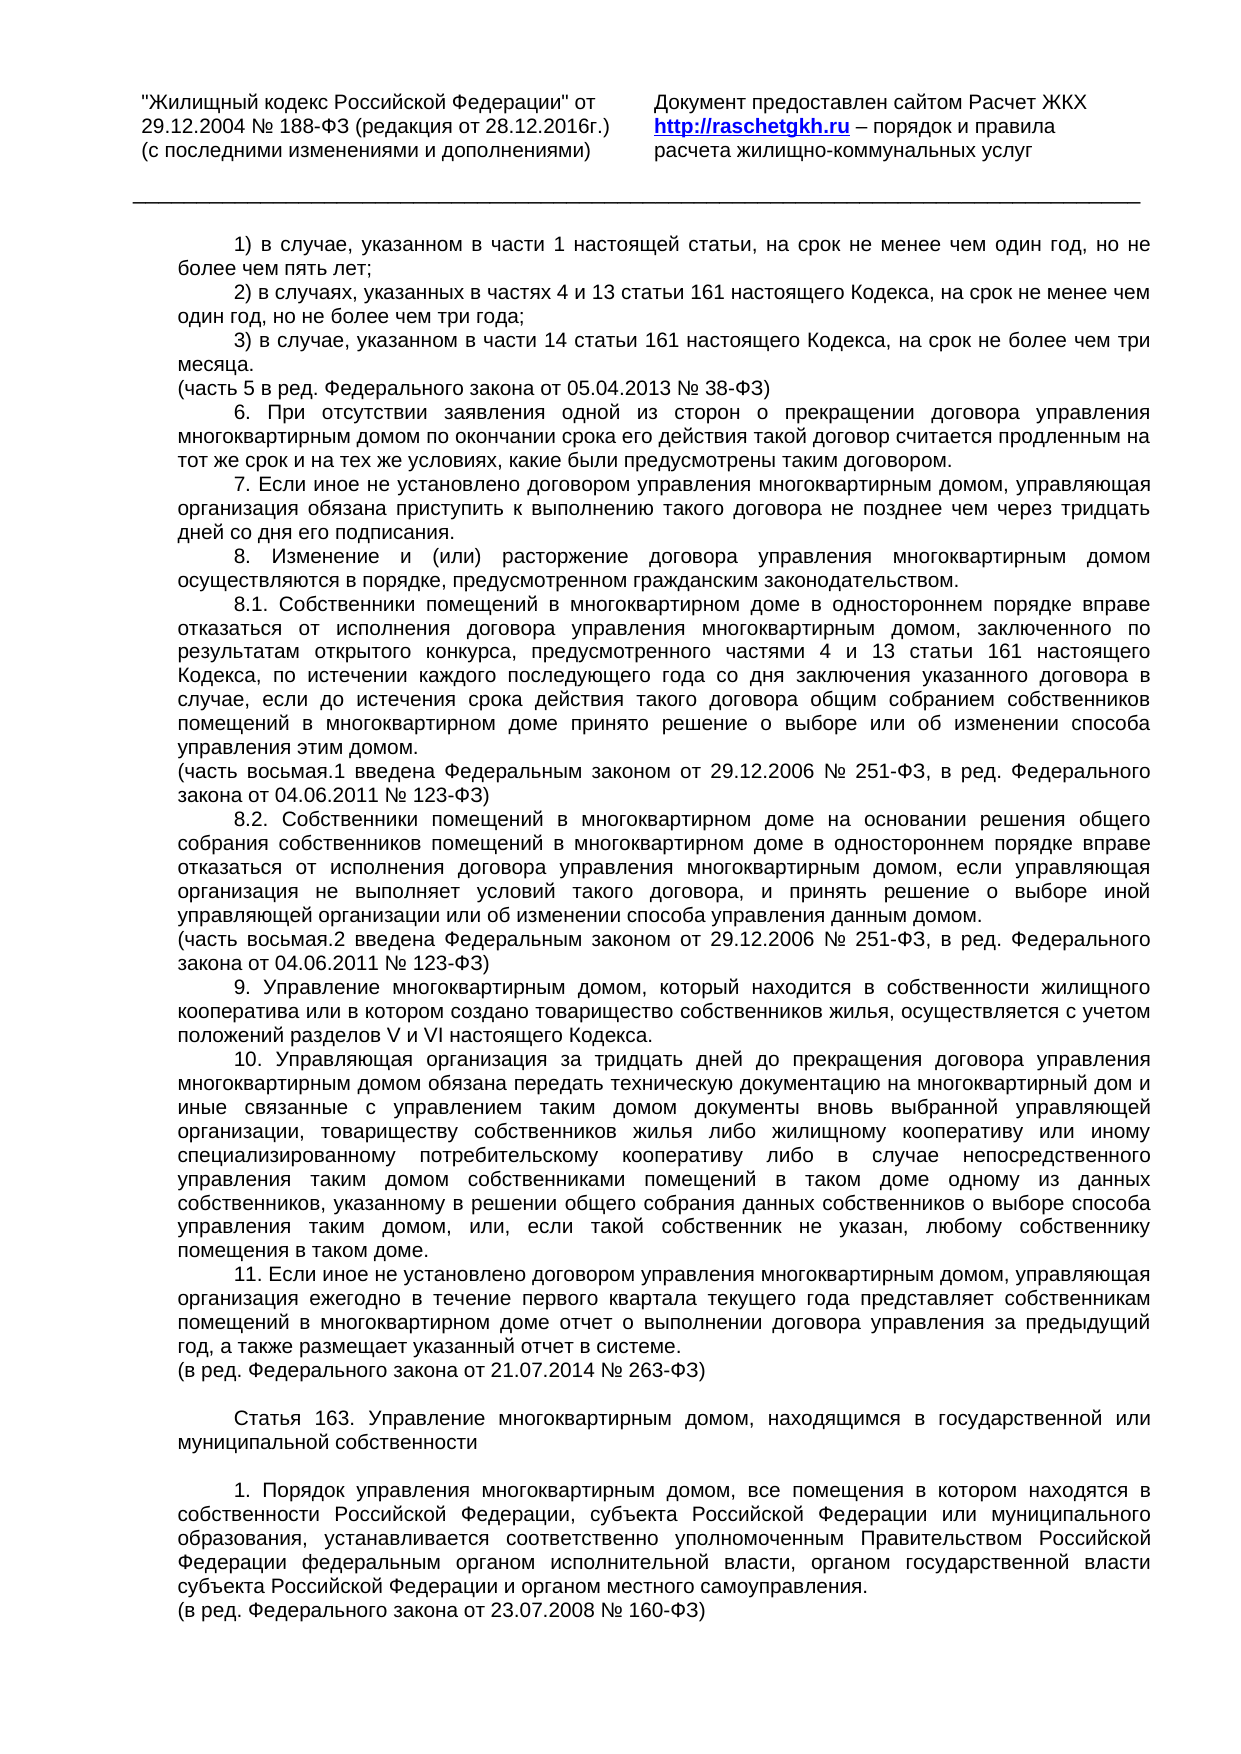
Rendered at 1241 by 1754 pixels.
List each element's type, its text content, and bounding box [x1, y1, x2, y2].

text 8.2. Собственники помещений в многоквартирном доме на основании решения общего собрания собственников помещений в многоквартирном доме в одностороннем порядке вправе отказаться от исполнения договора управления многоквартирным домом, если управляющая организация не выполняет условий такого договора, и принять решение о выборе иной управляющей организации или об изменении способа управления данным домом. [177, 807, 1152, 927]
text 10. Управляющая организация за тридцать дней до прекращения договора управления многоквартирным домом обязана передать техническую документацию на многоквартирный дом и иные связанные с управлением таким домом документы вновь выбранной управляющей организации, товариществу собственников жилья либо жилищному кооперативу или иному специализированному потребительскому кооперативу либо в случае непосредственного управления таким домом собственниками помещений в таком доме одному из данных собственников, указанному в решении общего собрания данных собственников о выборе способа управления таким домом, или, если такой собственник не указан, любому собственнику помещения в таком доме. [177, 1047, 1152, 1262]
text (часть 5 в ред. Федерального закона от 05.04.2013 № 38-ФЗ) [177, 376, 1152, 400]
text (в ред. Федерального закона от 23.07.2008 № 160-ФЗ) [177, 1598, 1152, 1622]
text (часть восьмая.1 введена Федеральным законом от 29.12.2006 № 251-ФЗ, в ред. Федерального закона от 04.06.2011 № 123-ФЗ) [177, 759, 1152, 807]
text 7. Если иное не установлено договором управления многоквартирным домом, управляющая организация обязана приступить к выполнению такого договора не позднее чем через тридцать дней со дня его подписания. [177, 472, 1152, 543]
text 1) в случае, указанном в части 1 настоящей статьи, на срок не менее чем один год, но не более чем пять лет; [177, 232, 1152, 280]
text 6. При отсутствии заявления одной из сторон о прекращении договора управления многоквартирным домом по окончании срока его действия такой договор считается продленным на тот же срок и на тех же условиях, какие были предусмотрены таким договором. [177, 400, 1152, 472]
text (в ред. Федерального закона от 21.07.2014 № 263-ФЗ) [177, 1358, 1152, 1382]
text 1. Порядок управления многоквартирным домом, все помещения в котором находятся в собственности Российской Федерации, субъекта Российской Федерации или муниципального образования, устанавливается соответственно уполномоченным Правительством Российской Федерации федеральным органом исполнительной власти, органом государственной власти субъекта Российской Федерации и органом местного самоуправления. [177, 1478, 1152, 1598]
text 3) в случае, указанном в части 14 статьи 161 настоящего Кодекса, на срок не более чем три месяца. [177, 328, 1152, 376]
text 8. Изменение и (или) расторжение договора управления многоквартирным домом осуществляются в порядке, предусмотренном гражданским законодательством. [177, 543, 1152, 591]
text 8.1. Собственники помещений в многоквартирном доме в одностороннем порядке вправе отказаться от исполнения договора управления многоквартирным домом, заключенного по результатам открытого конкурса, предусмотренного частями 4 и 13 статьи 161 настоящего Кодекса, по истечении каждого последующего года со дня заключения указанного договора в случае, если до истечения срока действия такого договора общим собранием собственников помещений в многоквартирном доме принято решение о выборе или об изменении способа управления этим домом. [177, 591, 1152, 759]
text Статья 163. Управление многоквартирным домом, находящимся в государственной или муниципальной собственности [177, 1406, 1152, 1454]
text (часть восьмая.2 введена Федеральным законом от 29.12.2006 № 251-ФЗ, в ред. Федерального закона от 04.06.2011 № 123-ФЗ) [177, 927, 1152, 975]
text 11. Если иное не установлено договором управления многоквартирным домом, управляющая организация ежегодно в течение первого квартала текущего года представляет собственникам помещений в многоквартирном доме отчет о выполнении договора управления за предыдущий год, а также размещает указанный отчет в системе. [177, 1262, 1152, 1358]
text 2) в случаях, указанных в частях 4 и 13 статьи 161 настоящего Кодекса, на срок не менее чем один год, но не более чем три года; [177, 280, 1152, 328]
text 9. Управление многоквартирным домом, который находится в собственности жилищного кооператива или в котором создано товарищество собственников жилья, осуществляется с учетом положений разделов V и VI настоящего Кодекса. [177, 975, 1152, 1047]
